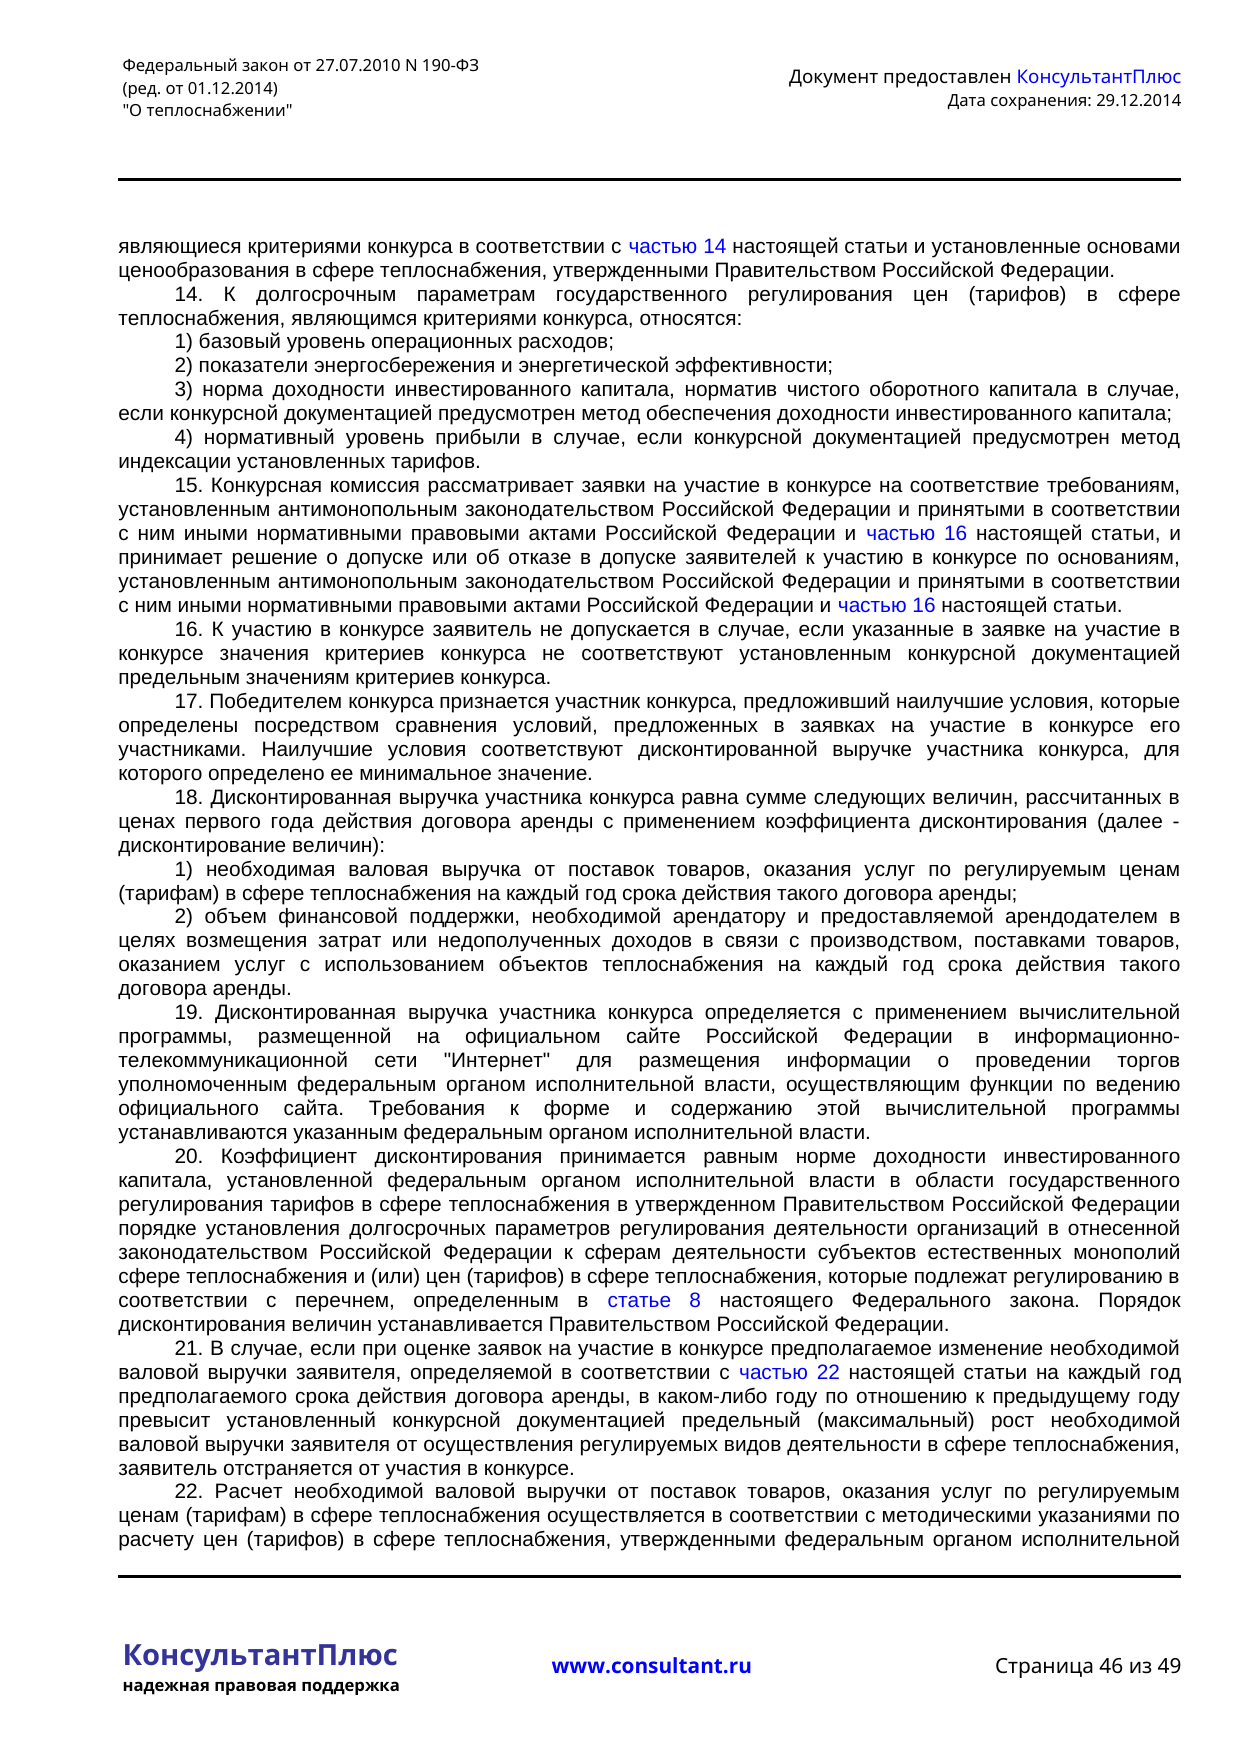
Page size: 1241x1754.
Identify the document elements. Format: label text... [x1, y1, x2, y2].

text 18. Дисконтированная выручка участника конкурса равна сумме следующих величин, рассчитанных в ценах первого года действия договора аренды с применением коэффициента дисконтирования (далее - дисконтирование величин): [118, 784, 1181, 856]
text 15. Конкурсная комиссия рассматривает заявки на участие в конкурсе на соответствие требованиям, установленным антимонопольным законодательством Российской Федерации и принятыми в соответствии с ним иными нормативными правовыми актами Российской Федерации и частью 16 настоящей статьи, и принимает решение о допуске или об отказе в допуске заявителей к участию в конкурсе по основаниям, установленным антимонопольным законодательством Российской Федерации и принятыми в соответствии с ним иными нормативными правовыми актами Российской Федерации и частью 16 настоящей статьи. [118, 473, 1181, 617]
text 17. Победителем конкурса признается участник конкурса, предложивший наилучшие условия, которые определены посредством сравнения условий, предложенных в заявках на участие в конкурсе его участниками. Наилучшие условия соответствуют дисконтированной выручке участника конкурса, для которого определено ее минимальное значение. [118, 689, 1181, 784]
text 1) необходимая валовая выручка от поставок товаров, оказания услуг по регулируемым ценам (тарифам) в сфере теплоснабжения на каждый год срока действия такого договора аренды; [118, 856, 1181, 904]
text 1) базовый уровень операционных расходов; [118, 329, 1181, 353]
text 20. Коэффициент дисконтирования принимается равным норме доходности инвестированного капитала, установленной федеральным органом исполнительной власти в области государственного регулирования тарифов в сфере теплоснабжения в утвержденном Правительством Российской Федерации порядке установления долгосрочных параметров регулирования деятельности организаций в отнесенной законодательством Российской Федерации к сферам деятельности субъектов естественных монополий сфере теплоснабжения и (или) цен (тарифов) в сфере теплоснабжения, которые подлежат регулированию в соответствии с перечнем, определенным в статье 8 настоящего Федерального закона. Порядок дисконтирования величин устанавливается Правительством Российской Федерации. [118, 1144, 1181, 1336]
text 2) объем финансовой поддержки, необходимой арендатору и предоставляемой арендодателем в целях возмещения затрат или недополученных доходов в связи с производством, поставками товаров, оказанием услуг с использованием объектов теплоснабжения на каждый год срока действия такого договора аренды. [118, 904, 1181, 1000]
text 2) показатели энергосбережения и энергетической эффективности; [118, 353, 1181, 377]
text 14. К долгосрочным параметрам государственного регулирования цен (тарифов) в сфере теплоснабжения, являющимся критериями конкурса, относятся: [118, 281, 1181, 329]
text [118, 233, 1181, 281]
text 4) нормативный уровень прибыли в случае, если конкурсной документацией предусмотрен метод индексации установленных тарифов. [118, 425, 1181, 473]
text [118, 1479, 1181, 1551]
text 19. Дисконтированная выручка участника конкурса определяется с применением вычислительной программы, размещенной на официальном сайте Российской Федерации в информационно-телекоммуникационной сети "Интернет" для размещения информации о проведении торгов уполномоченным федеральным органом исполнительной власти, осуществляющим функции по ведению официального сайта. Требования к форме и содержанию этой вычислительной программы устанавливаются указанным федеральным органом исполнительной власти. [118, 1000, 1181, 1144]
text 3) норма доходности инвестированного капитала, норматив чистого оборотного капитала в случае, если конкурсной документацией предусмотрен метод обеспечения доходности инвестированного капитала; [118, 377, 1181, 425]
text 21. В случае, если при оценке заявок на участие в конкурсе предполагаемое изменение необходимой валовой выручки заявителя, определяемой в соответствии с частью 22 настоящей статьи на каждый год предполагаемого срока действия договора аренды, в каком-либо году по отношению к предыдущему году превысит установленный конкурсной документацией предельный (максимальный) рост необходимой валовой выручки заявителя от осуществления регулируемых видов деятельности в сфере теплоснабжения, заявитель отстраняется от участия в конкурсе. [118, 1336, 1181, 1479]
text 16. К участию в конкурсе заявитель не допускается в случае, если указанные в заявке на участие в конкурсе значения критериев конкурса не соответствуют установленным конкурсной документацией предельным значениям критериев конкурса. [118, 617, 1181, 689]
